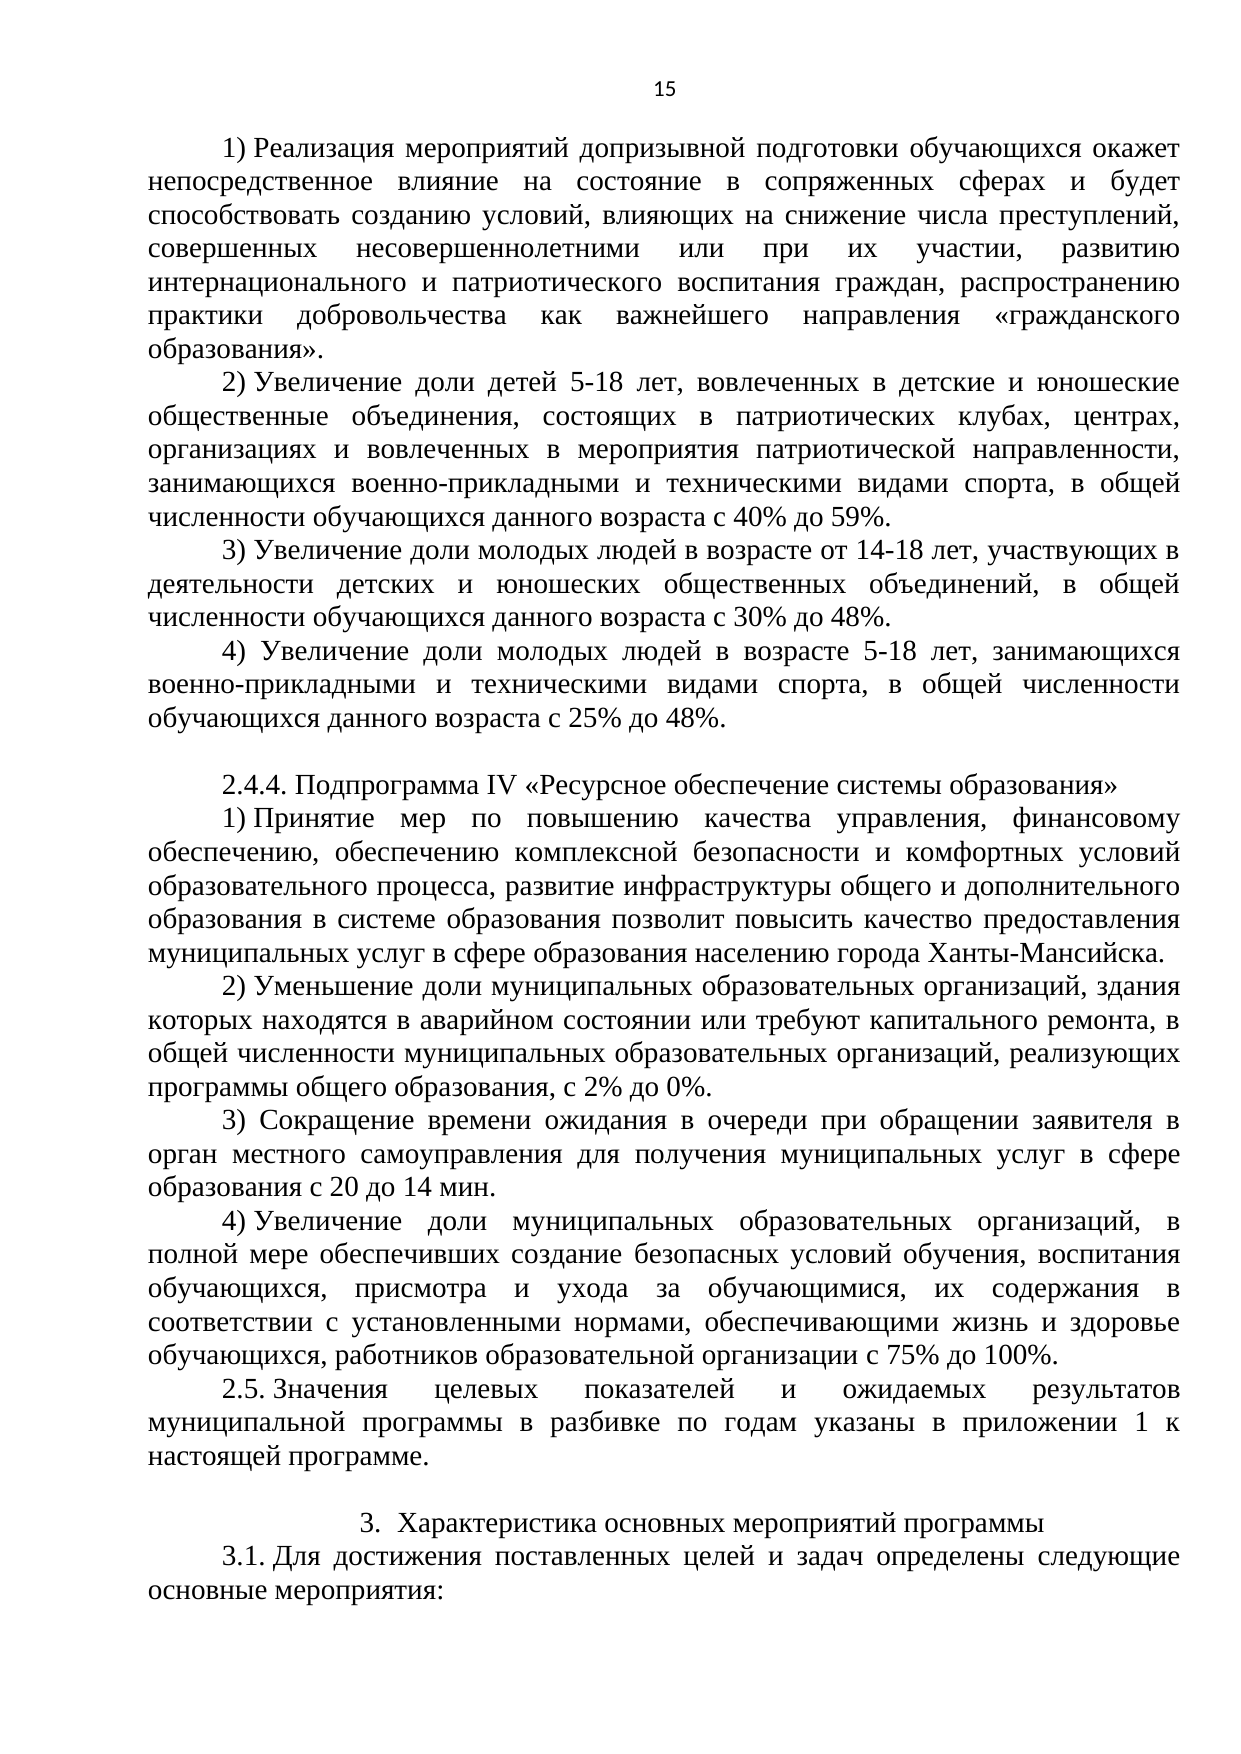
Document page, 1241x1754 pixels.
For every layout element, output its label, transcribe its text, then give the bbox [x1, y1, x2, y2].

list Характеристика основных мероприятий программы [223, 1505, 1181, 1538]
text 4) Увеличение доли муниципальных образовательных организаций, в полной мере обеспечивших создание безопасных условий обучения, воспитания обучающихся, присмотра и ухода за обучающимися, их содержания в соответствии с установленными нормами, обеспечивающими жизнь и здоровье обучающихся, работников образовательной организации с 75% до 100%. [148, 1203, 1181, 1371]
text 1) Реализация мероприятий допризывной подготовки обучающихся окажет непосредственное влияние на состояние в сопряженных сферах и будет способствовать созданию условий, влияющих на снижение числа преступлений, совершенных несовершеннолетними или при их участии, развитию интернационального и патриотического воспитания граждан, распространению практики добровольчества как важнейшего направления «гражданского образования». [148, 130, 1181, 364]
text 2) Увеличение доли детей 5-18 лет, вовлеченных в детские и юношеские общественные объединения, состоящих в патриотических клубах, центрах, организациях и вовлеченных в мероприятия патриотической направленности, занимающихся военно-прикладными и техническими видами спорта, в общей численности обучающихся данного возраста с 40% до 59%. [148, 364, 1181, 532]
text 1) Принятие мер по повышению качества управления, финансовому обеспечению, обеспечению комплексной безопасности и комфортных условий образовательного процесса, развитие инфраструктуры общего и дополнительного образования в системе образования позволит повысить качество предоставления муниципальных услуг в сфере образования населению города Ханты-Мансийска. [148, 801, 1181, 968]
text 2.4.4. Подпрограмма IV «Ресурсное обеспечение системы образования» [148, 767, 1181, 801]
text 2) Уменьшение доли муниципальных образовательных организаций, здания которых находятся в аварийном состоянии или требуют капитального ремонта, в общей численности муниципальных образовательных организаций, реализующих программы общего образования, с 2% до 0%. [148, 968, 1181, 1102]
text 4) Увеличение доли молодых людей в возрасте 5-18 лет, занимающихся военно-прикладными и техническими видами спорта, в общей численности обучающихся данного возраста с 25% до 48%. [148, 633, 1181, 733]
text 2.5. Значения целевых показателей и ожидаемых результатов муниципальной программы в разбивке по годам указаны в приложении 1 к настоящей программе. [148, 1371, 1181, 1471]
text 3) Увеличение доли молодых людей в возрасте от 14-18 лет, участвующих в деятельности детских и юношеских общественных объединений, в общей численности обучающихся данного возраста с 30% до 48%. [148, 532, 1181, 633]
text 3) Сокращение времени ожидания в очереди при обращении заявителя в орган местного самоуправления для получения муниципальных услуг в сфере образования с 20 до 14 мин. [148, 1102, 1181, 1203]
text 3.1. Для достижения поставленных целей и задач определены следующие основные мероприятия: [148, 1538, 1181, 1606]
